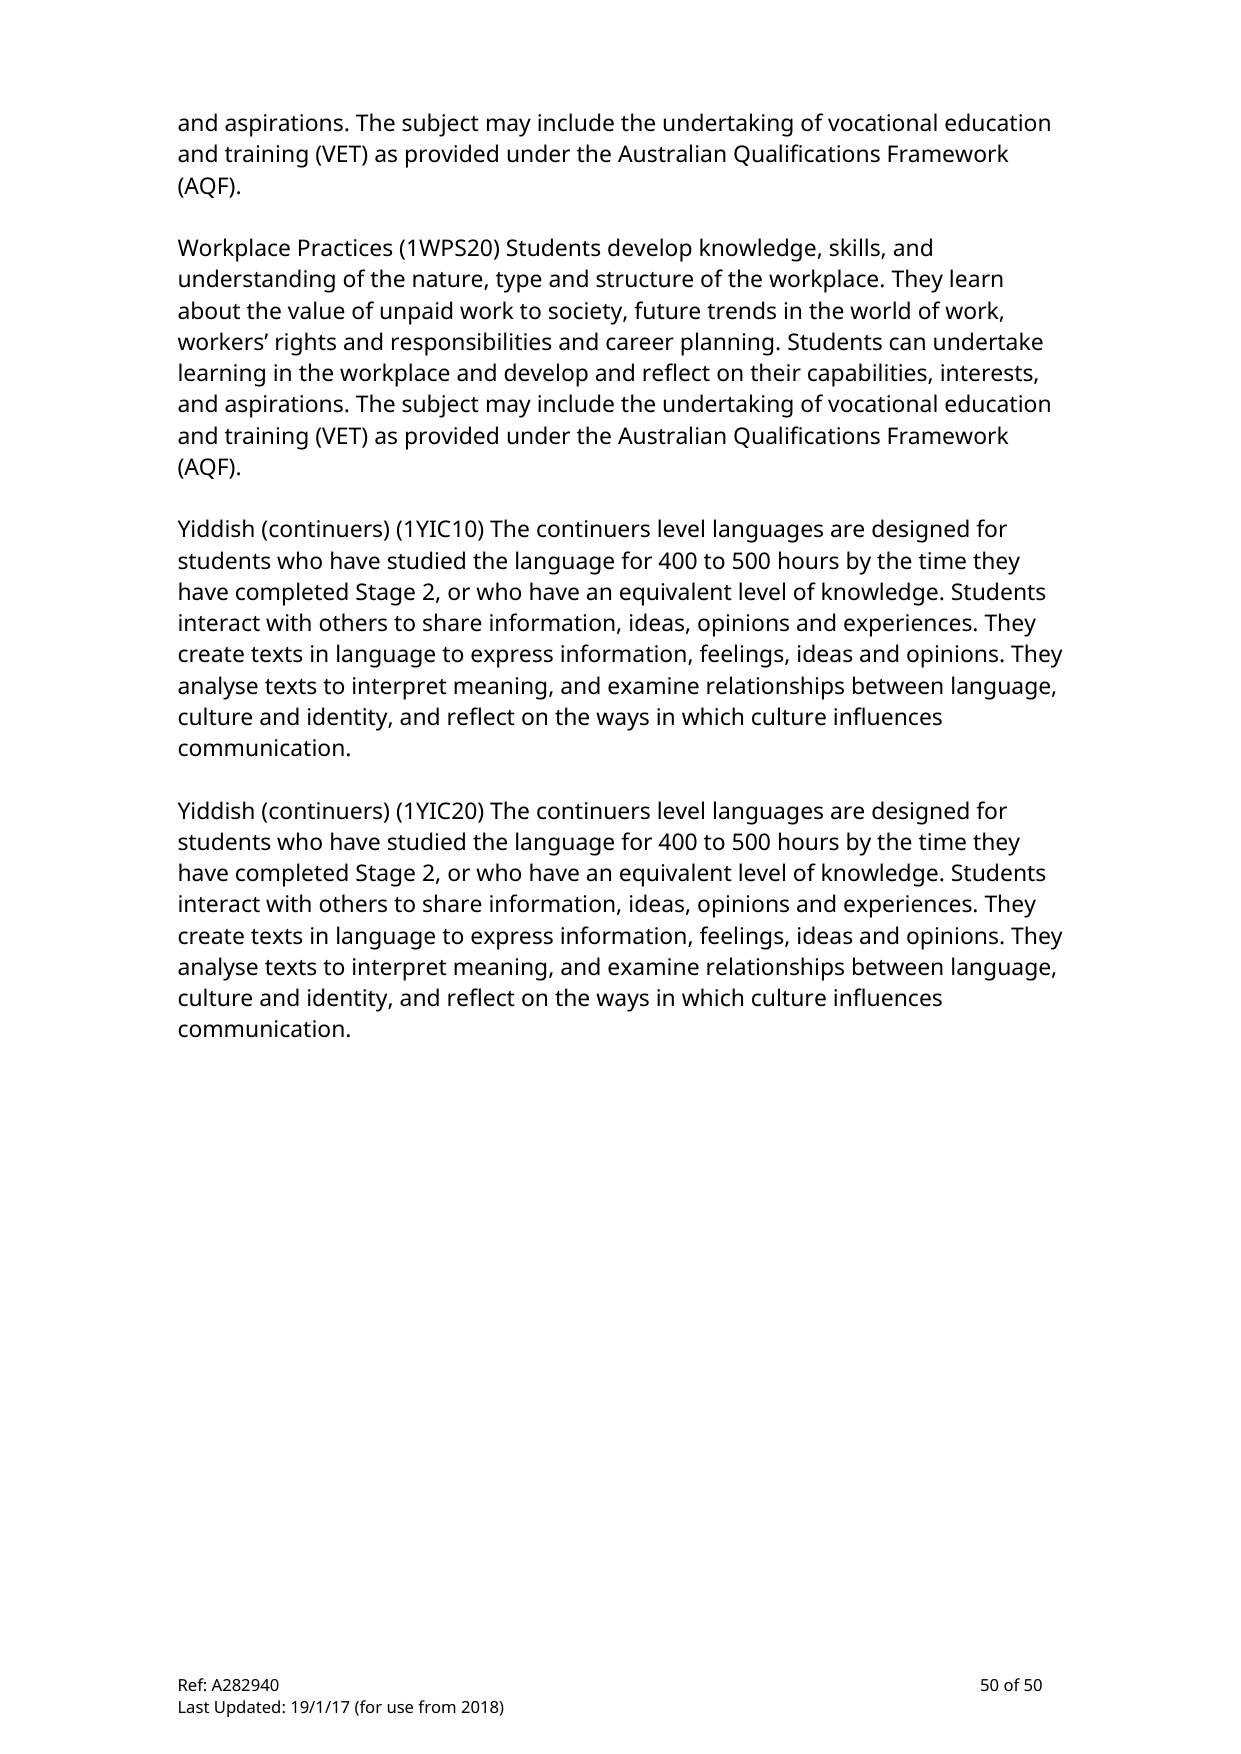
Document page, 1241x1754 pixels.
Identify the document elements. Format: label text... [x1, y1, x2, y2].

text Workplace Practices (1WPS20) Students develop knowledge, skills, and understanding of the nature, type and structure of the workplace. They learn about the value of unpaid work to society, future trends in the world of work, workers’ rights and responsibilities and career planning. Students can undertake learning in the workplace and develop and reflect on their capabilities, interests, and aspirations. The subject may include the undertaking of vocational education and training (VET) as provided under the Australian Qualifications Framework (AQF). [177, 232, 1063, 482]
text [177, 107, 1063, 201]
text Yiddish (continuers) (1YIC10) The continuers level languages are designed for students who have studied the language for 400 to 500 hours by the time they have completed Stage 2, or who have an equivalent level of knowledge. Students interact with others to share information, ideas, opinions and experiences. They create texts in language to express information, feelings, ideas and opinions. They analyse texts to interpret meaning, and examine relationships between language, culture and identity, and reflect on the ways in which culture influences communication. [177, 513, 1063, 763]
text Yiddish (continuers) (1YIC20) The continuers level languages are designed for students who have studied the language for 400 to 500 hours by the time they have completed Stage 2, or who have an equivalent level of knowledge. Students interact with others to share information, ideas, opinions and experiences. They create texts in language to express information, feelings, ideas and opinions. They analyse texts to interpret meaning, and examine relationships between language, culture and identity, and reflect on the ways in which culture influences communication. [177, 794, 1063, 1044]
